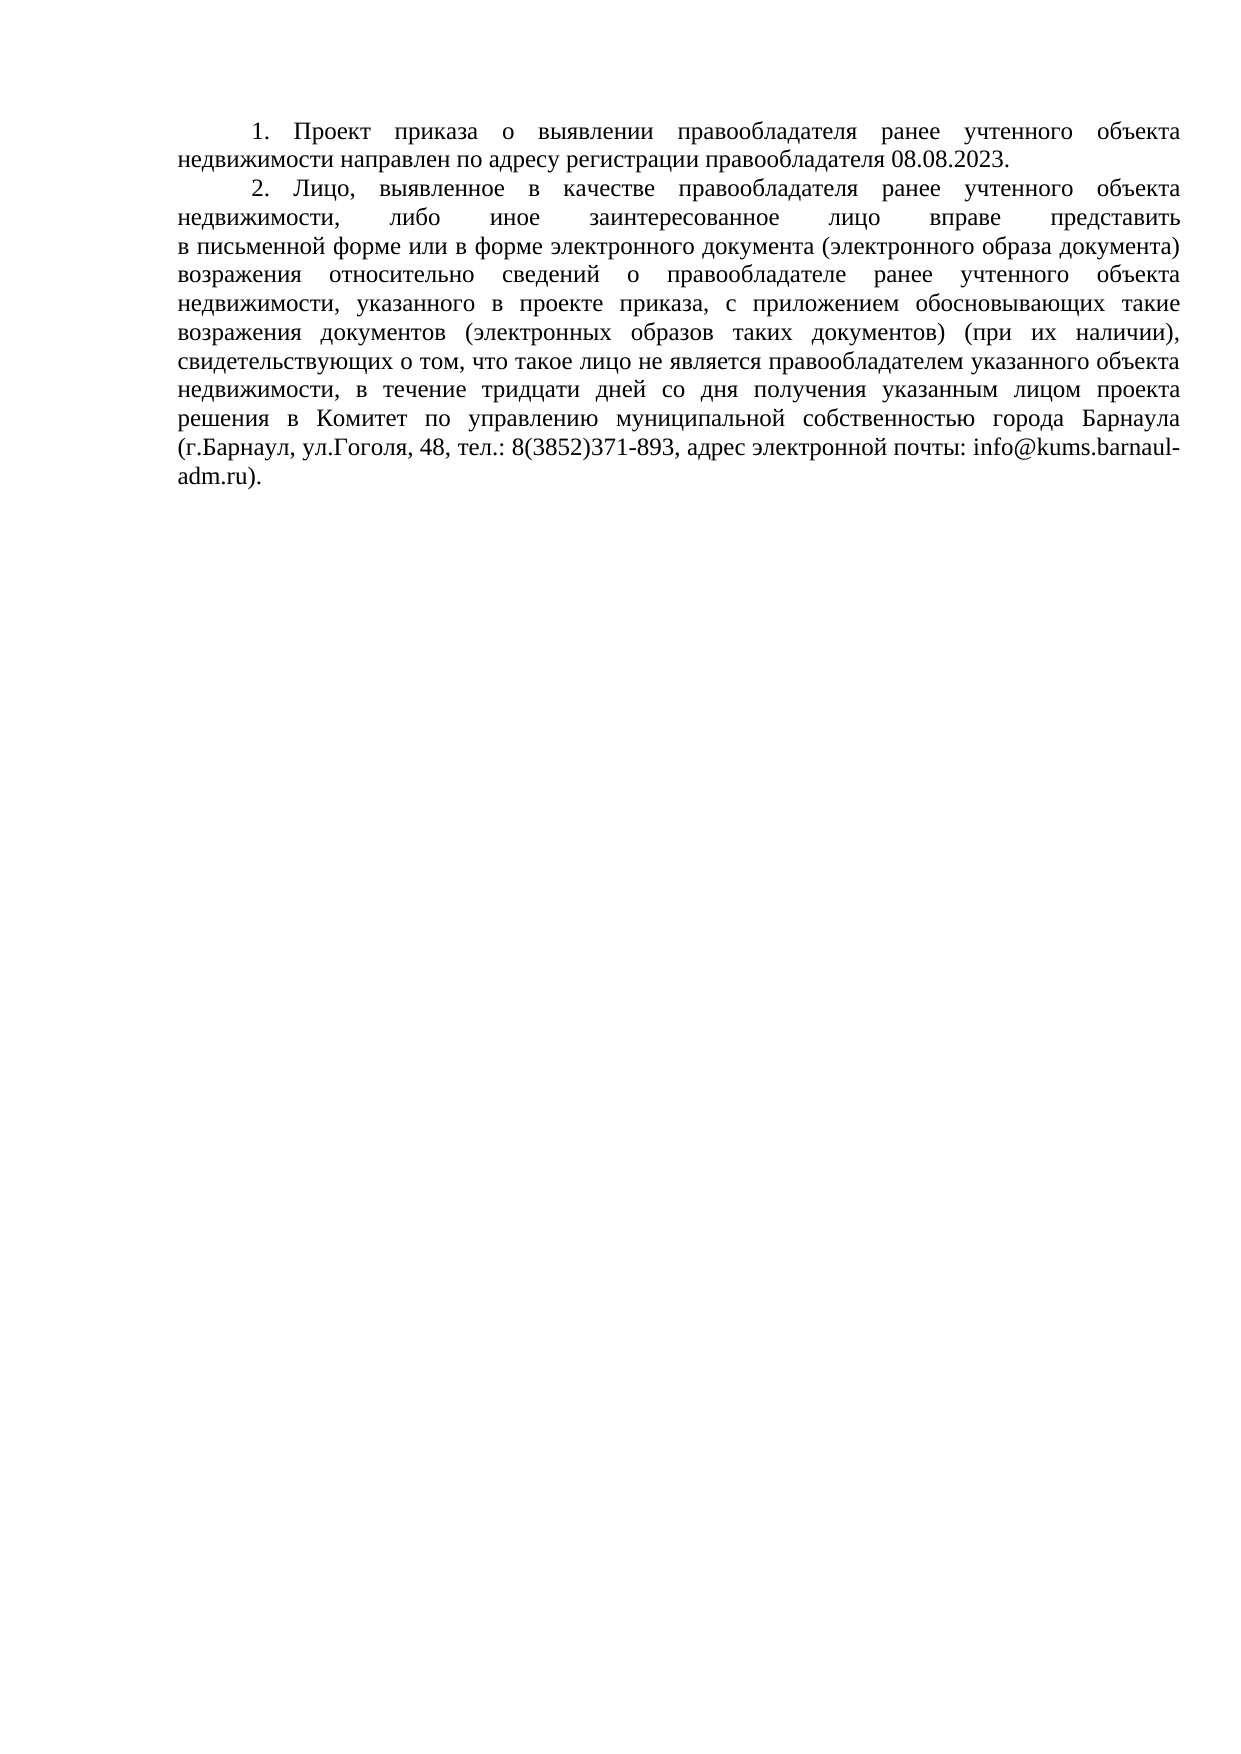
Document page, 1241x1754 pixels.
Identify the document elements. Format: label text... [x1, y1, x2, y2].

text 2. Лицо, выявленное в качестве правообладателя ранее учтенного объекта недвижимости, либо иное заинтересованное лицо вправе представить в письменной форме или в форме электронного документа (электронного образа документа) возражения относительно сведений о правообладателе ранее учтенного объекта недвижимости, указанного в проекте приказа, с приложением обосновывающих такие возражения документов (электронных образов таких документов) (при их наличии), свидетельствующих о том, что такое лицо не является правообладателем указанного объекта недвижимости, в течение тридцати дней со дня получения указанным лицом проекта решения в Комитет по управлению муниципальной собственностью города Барнаула (г.Барнаул, ул.Гоголя, 48, тел.: 8(3852)371-893, адрес электронной почты: info@kums.barnaul-adm.ru). [177, 173, 1181, 489]
text 1. Проект приказа о выявлении правообладателя ранее учтенного объекта недвижимости направлен по адресу регистрации правообладателя 08.08.2023. [177, 116, 1181, 173]
